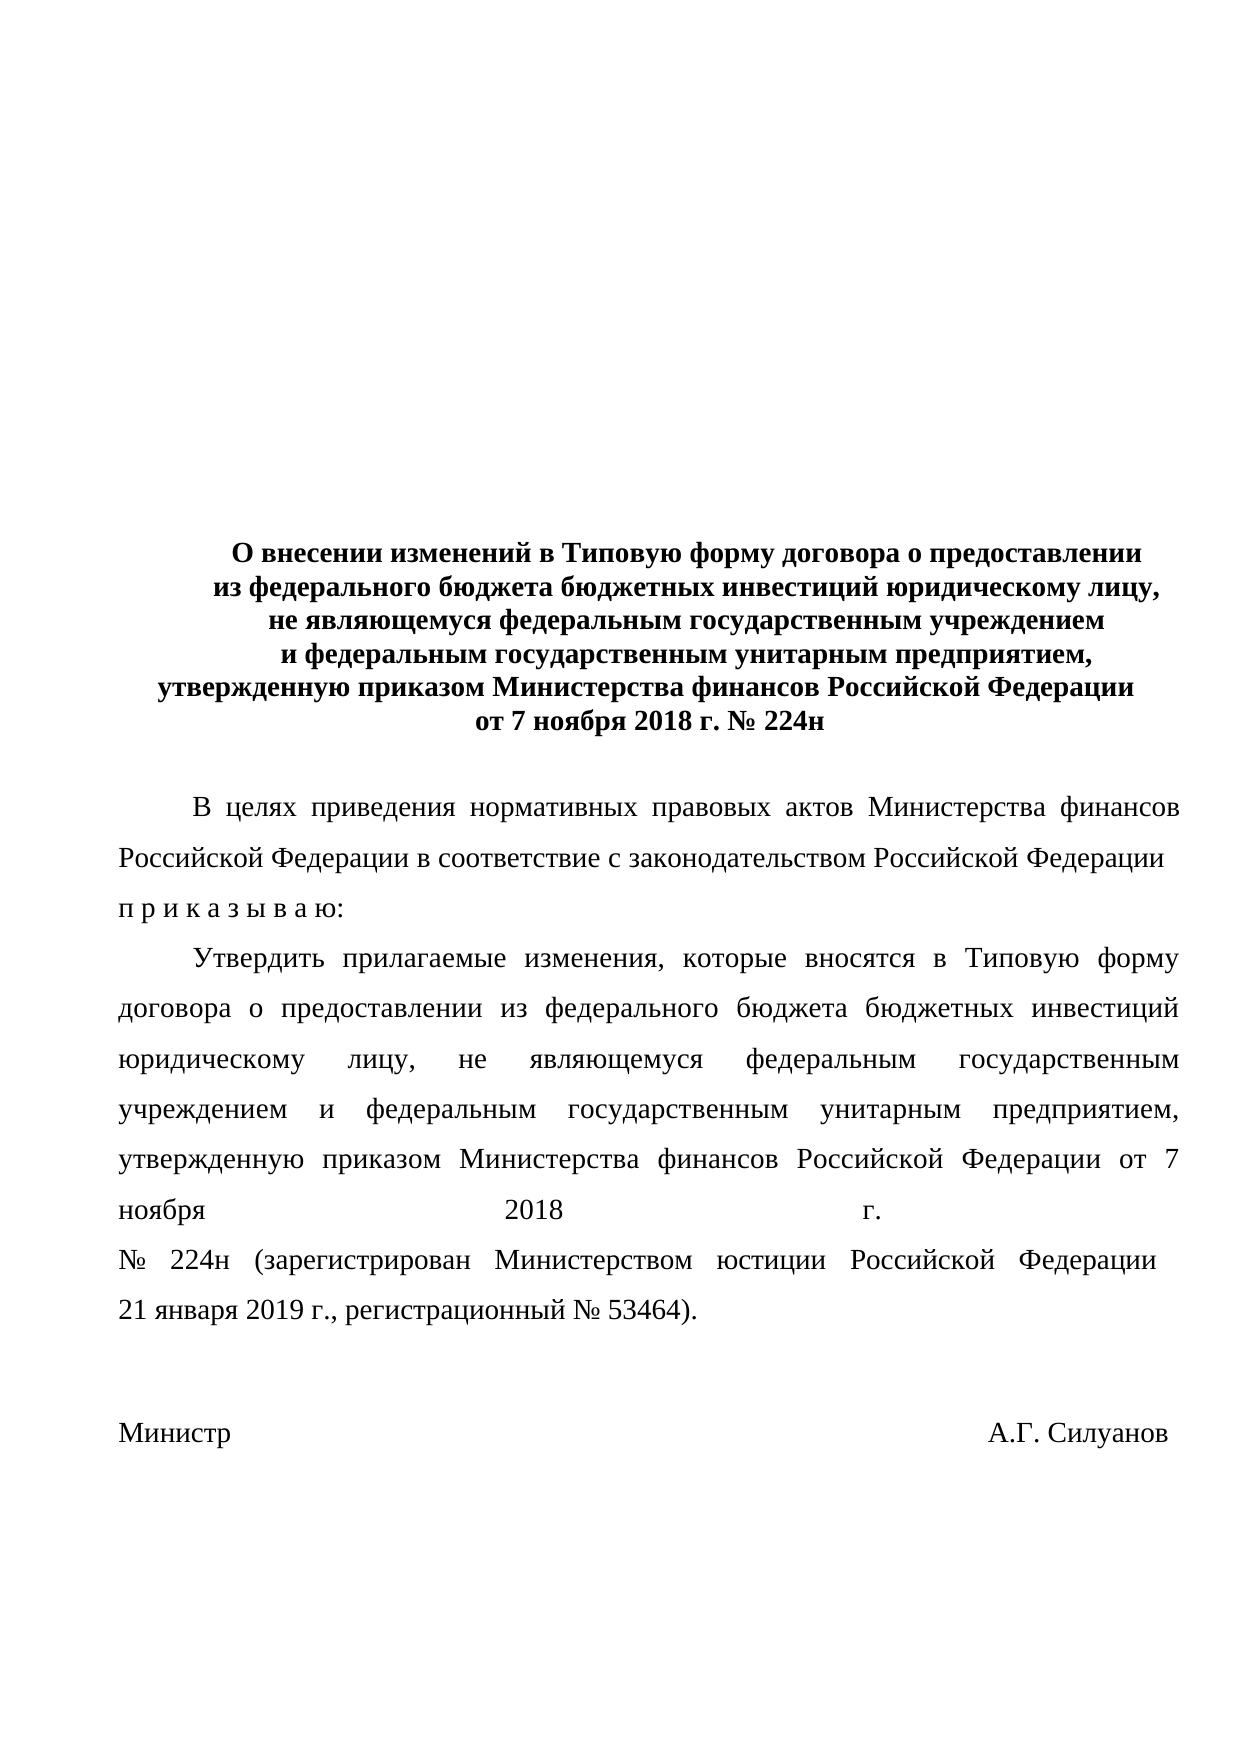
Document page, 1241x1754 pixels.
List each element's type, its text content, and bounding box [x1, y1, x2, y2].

text О внесении изменений в Типовую форму договора о предоставлении [118, 535, 1181, 569]
text Утвердить прилагаемые изменения, которые вносятся в Типовую форму договора о предоставлении из федерального бюджета бюджетных инвестиций юридическому лицу, не являющемуся федеральным государственным учреждением и федеральным государственным унитарным предприятием, утвержденную приказом Министерства финансов Российской Федерации от 7 ноября 2018 г. № 224н (зарегистрирован Министерством юстиции Российской Федерации 21 января 2019 г., регистрационный № 53464). [118, 940, 1181, 1326]
text Министр А.Г. Силуанов [118, 1415, 1181, 1448]
text и федеральным государственным унитарным предприятием, утвержденную приказом Министерства финансов Российской Федерации от 7 ноября 2018 г. № 224н [118, 636, 1181, 737]
text из федерального бюджета бюджетных инвестиций юридическому лицу, [118, 569, 1181, 602]
text В целях приведения нормативных правовых актов Министерства финансов Российской Федерации в соответствие с законодательством Российской Федерации п р и к а з ы в а ю: [118, 789, 1181, 923]
text не являющемуся федеральным государственным учреждением [118, 602, 1181, 636]
